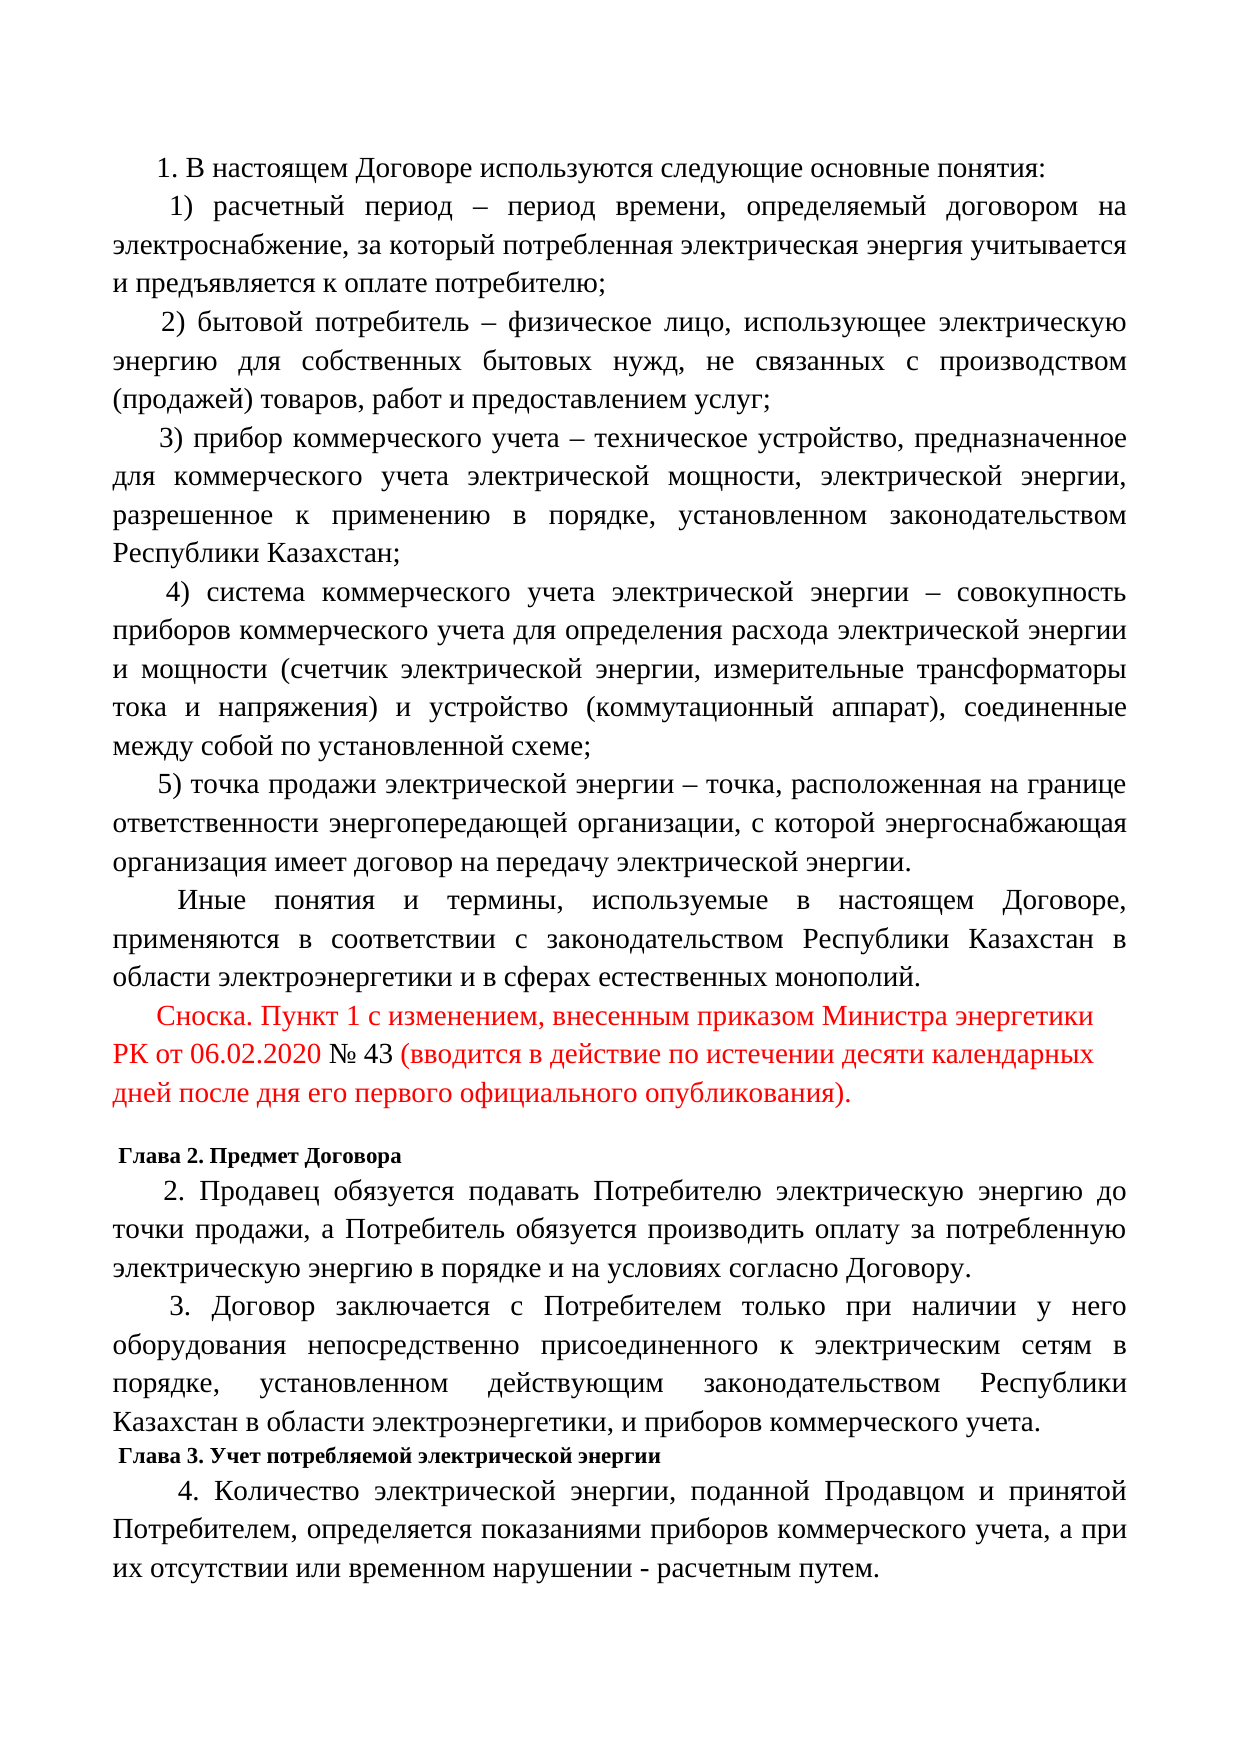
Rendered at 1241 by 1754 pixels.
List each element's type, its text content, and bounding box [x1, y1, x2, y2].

text Сноска. Пункт 1 с изменением, внесенным приказом Министра энергетики РК от 06.02.2020 № 43 (вводится в действие по истечении десяти календарных дней после дня его первого официального опубликования). [112, 998, 1128, 1139]
text Глава 2. Предмет Договора [112, 1143, 1128, 1169]
text 4) система коммерческого учета электрической энергии – совокупность приборов коммерческого учета для определения расхода электрической энергии и мощности (счетчик электрической энергии, измерительные трансформаторы тока и напряжения) и устройство (коммутационный аппарат), соединенные между собой по установленной схеме; [112, 574, 1128, 762]
text Глава 3. Учет потребляемой электрической энергии [112, 1443, 1128, 1469]
text 5) точка продажи электрической энергии – точка, расположенная на границе ответственности энергопередающей организации, с которой энергоснабжающая организация имеет договор на передачу электрической энергии. [112, 767, 1128, 877]
text Иные понятия и термины, используемые в настоящем Договоре, применяются в соответствии с законодательством Республики Казахстан в области электроэнергетики и в сферах естественных монополий. [112, 882, 1128, 993]
text 2. Продавец обязуется подавать Потребителю электрическую энергию до точки продажи, а Потребитель обязуется производить оплату за потребленную электрическую энергию в порядке и на условиях согласно Договору. [112, 1173, 1128, 1283]
text 4. Количество электрической энергии, поданной Продавцом и принятой Потребителем, определяется показаниями приборов коммерческого учета, а при их отсутствии или временном нарушении - расчетным путем. [112, 1473, 1128, 1583]
text 3) прибор коммерческого учета – техническое устройство, предназначенное для коммерческого учета электрической мощности, электрической энергии, разрешенное к применению в порядке, установленном законодательством Республики Казахстан; [112, 420, 1128, 569]
text 3. Договор заключается с Потребителем только при наличии у него оборудования непосредственно присоединенного к электрическим сетям в порядке, установленном действующим законодательством Республики Казахстан в области электроэнергетики, и приборов коммерческого учета. [112, 1288, 1128, 1438]
text 2) бытовой потребитель – физическое лицо, использующее электрическую энергию для собственных бытовых нужд, не связанных с производством (продажей) товаров, работ и предоставлением услуг; [112, 304, 1128, 415]
text 1. В настоящем Договоре используются следующие основные понятия: [112, 150, 1128, 183]
text 1) расчетный период – период времени, определяемый договором на электроснабжение, за который потребленная электрическая энергия учитывается и предъявляется к оплате потребителю; [112, 188, 1128, 299]
